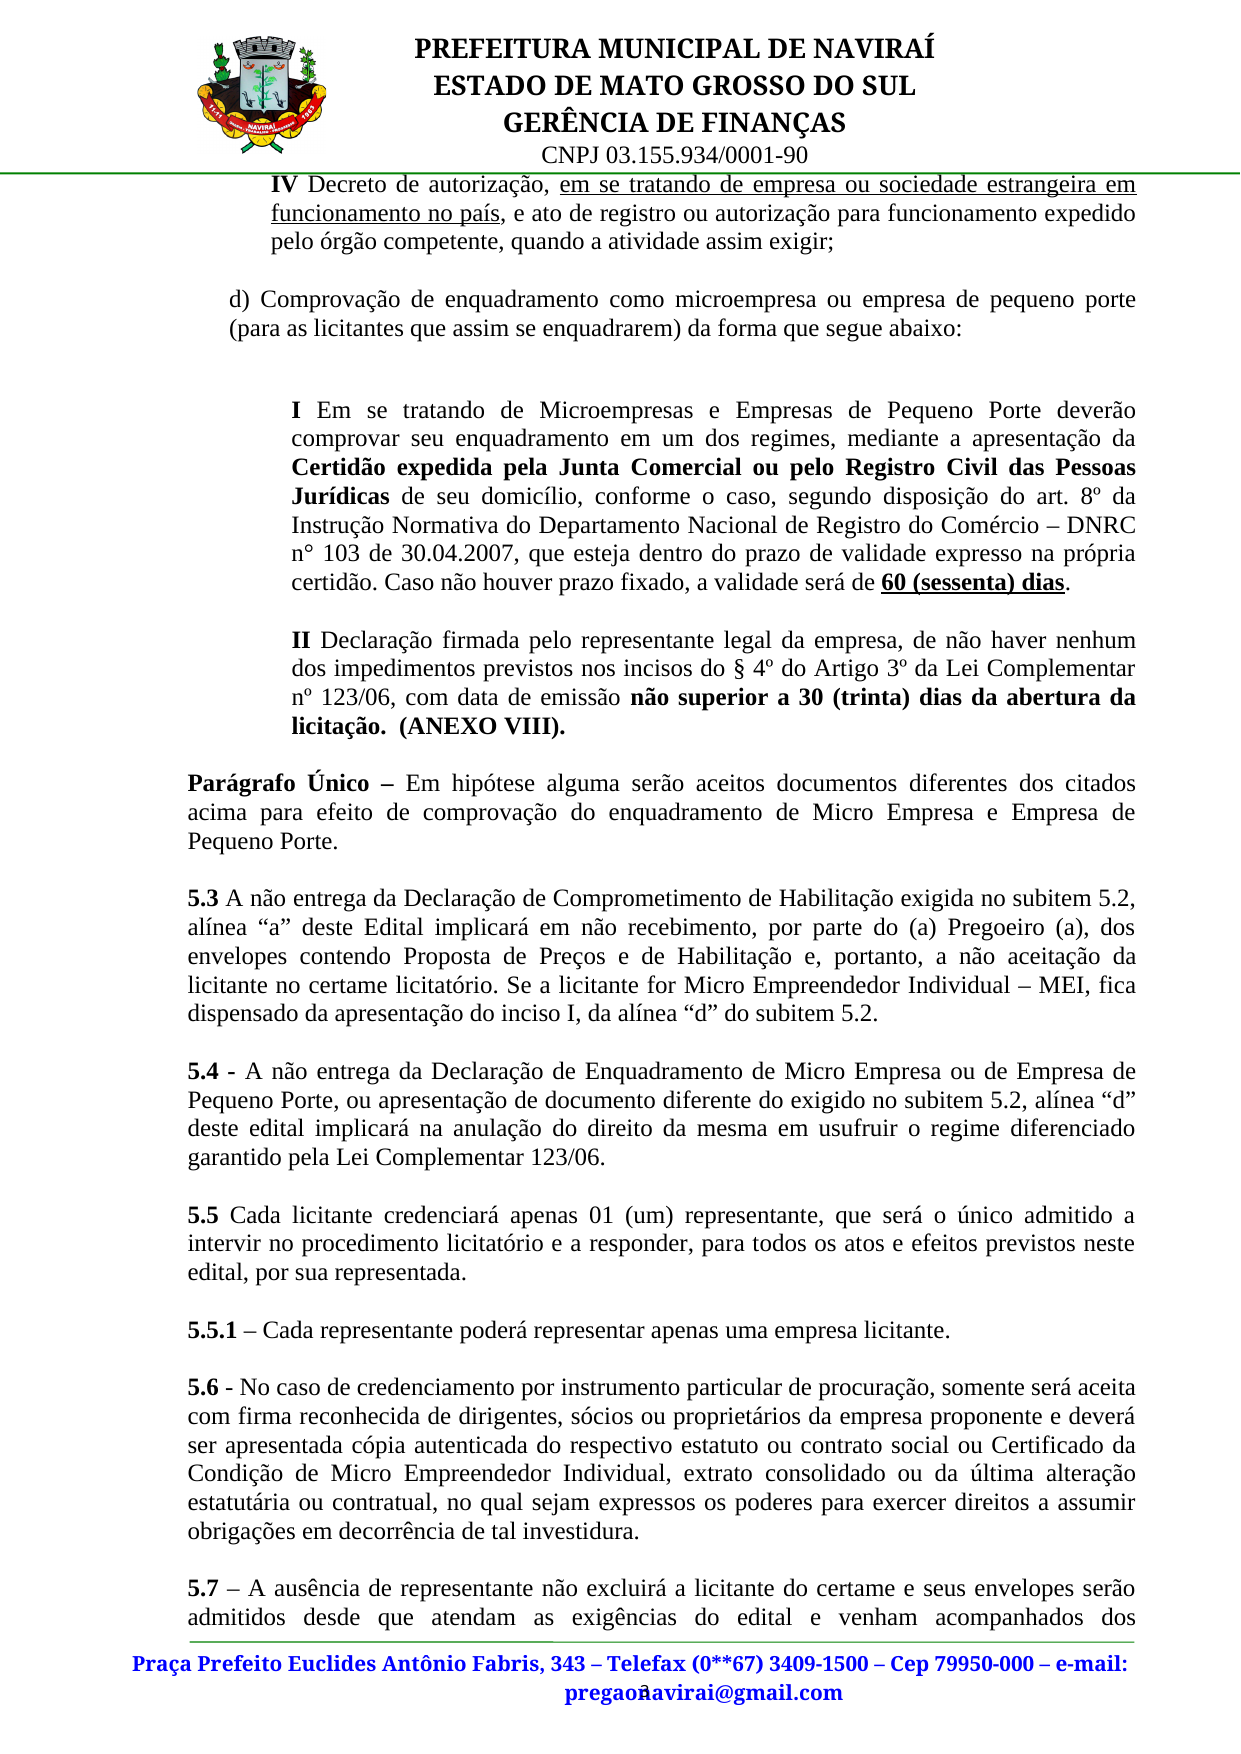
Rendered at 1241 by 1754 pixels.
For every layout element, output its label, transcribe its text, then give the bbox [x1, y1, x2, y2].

text 5.4 - A não entrega da Declaração de Enquadramento de Micro Empresa ou de Empresa de Pequeno Porte, ou apresentação de documento diferente do exigido no subitem 5.2, alínea “d” deste edital implicará na anulação do direito da mesma em usufruir o regime diferenciado garantido pela Lei Complementar 123/06. [187, 1056, 1137, 1171]
text 5.5 Cada licitante credenciará apenas 01 (um) representante, que será o único admitido a intervir no procedimento licitatório e a responder, para todos os atos e efeitos previstos neste edital, por sua representada. [187, 1200, 1137, 1286]
text 5.6 - No caso de credenciamento por instrumento particular de procuração, somente será aceita com firma reconhecida de dirigentes, sócios ou proprietários da empresa proponente e deverá ser apresentada cópia autenticada do respectivo estatuto ou contrato social ou Certificado da Condição de Micro Empreendedor Individual, extrato consolidado ou da última alteração estatutária ou contratual, no qual sejam expressos os poderes para exercer direitos a assumir obrigações em decorrência de tal investidura. [187, 1372, 1137, 1545]
text II Declaração firmada pelo representante legal da empresa, de não haver nenhum dos impedimentos previstos nos incisos do § 4º do Artigo 3º da Lei Complementar nº 123/06, com data de emissão não superior a 30 (trinta) dias da abertura da licitação. (ANEXO VIII). [291, 625, 1137, 740]
text IV Decreto de autorização, em se tratando de empresa ou sociedade estrangeira em funcionamento no país, e ato de registro ou autorização para funcionamento expedido pelo órgão competente, quando a atividade assim exigir; [271, 169, 1137, 255]
text I Em se tratando de Microempresas e Empresas de Pequeno Porte deverão comprovar seu enquadramento em um dos regimes, mediante a apresentação da Certidão expedida pela Junta Comercial ou pelo Registro Civil das Pessoas Jurídicas de seu domicílio, conforme o caso, segundo disposição do art. 8º da Instrução Normativa do Departamento Nacional de Registro do Comércio – DNRC n° 103 de 30.04.2007, que esteja dentro do prazo de validade expresso na própria certidão. Caso não houver prazo fixado, a validade será de 60 (sessenta) dias. [291, 395, 1137, 596]
text 5.5.1 – Cada representante poderá representar apenas uma empresa licitante. [187, 1315, 1137, 1343]
picture [197, 36, 327, 154]
text d) Comprovação de enquadramento como microempresa ou empresa de pequeno porte (para as licitantes que assim se enquadrarem) da forma que segue abaixo: [229, 284, 1137, 341]
text não entrega da Declaração de Comprometimento de Habilitação exigida no subitem 5.2, alínea “a” deste Edital implicará em não recebimento, por parte do (a) Pregoeiro (a), dos envelopes contendo Proposta de Preços e de Habilitação e, portanto, a não aceitação da licitante no certame licitatório. Se a licitante for Micro Empreendedor Individual – MEI, fica dispensado da apresentação do inciso I, da alínea “d” do subitem 5.2. [187, 883, 1137, 1027]
text Parágrafo Único – Em hipótese alguma serão aceitos documentos diferentes dos citados acima para efeito de comprovação do enquadramento de Micro Empresa e Empresa de Pequeno Porte. [187, 768, 1137, 855]
